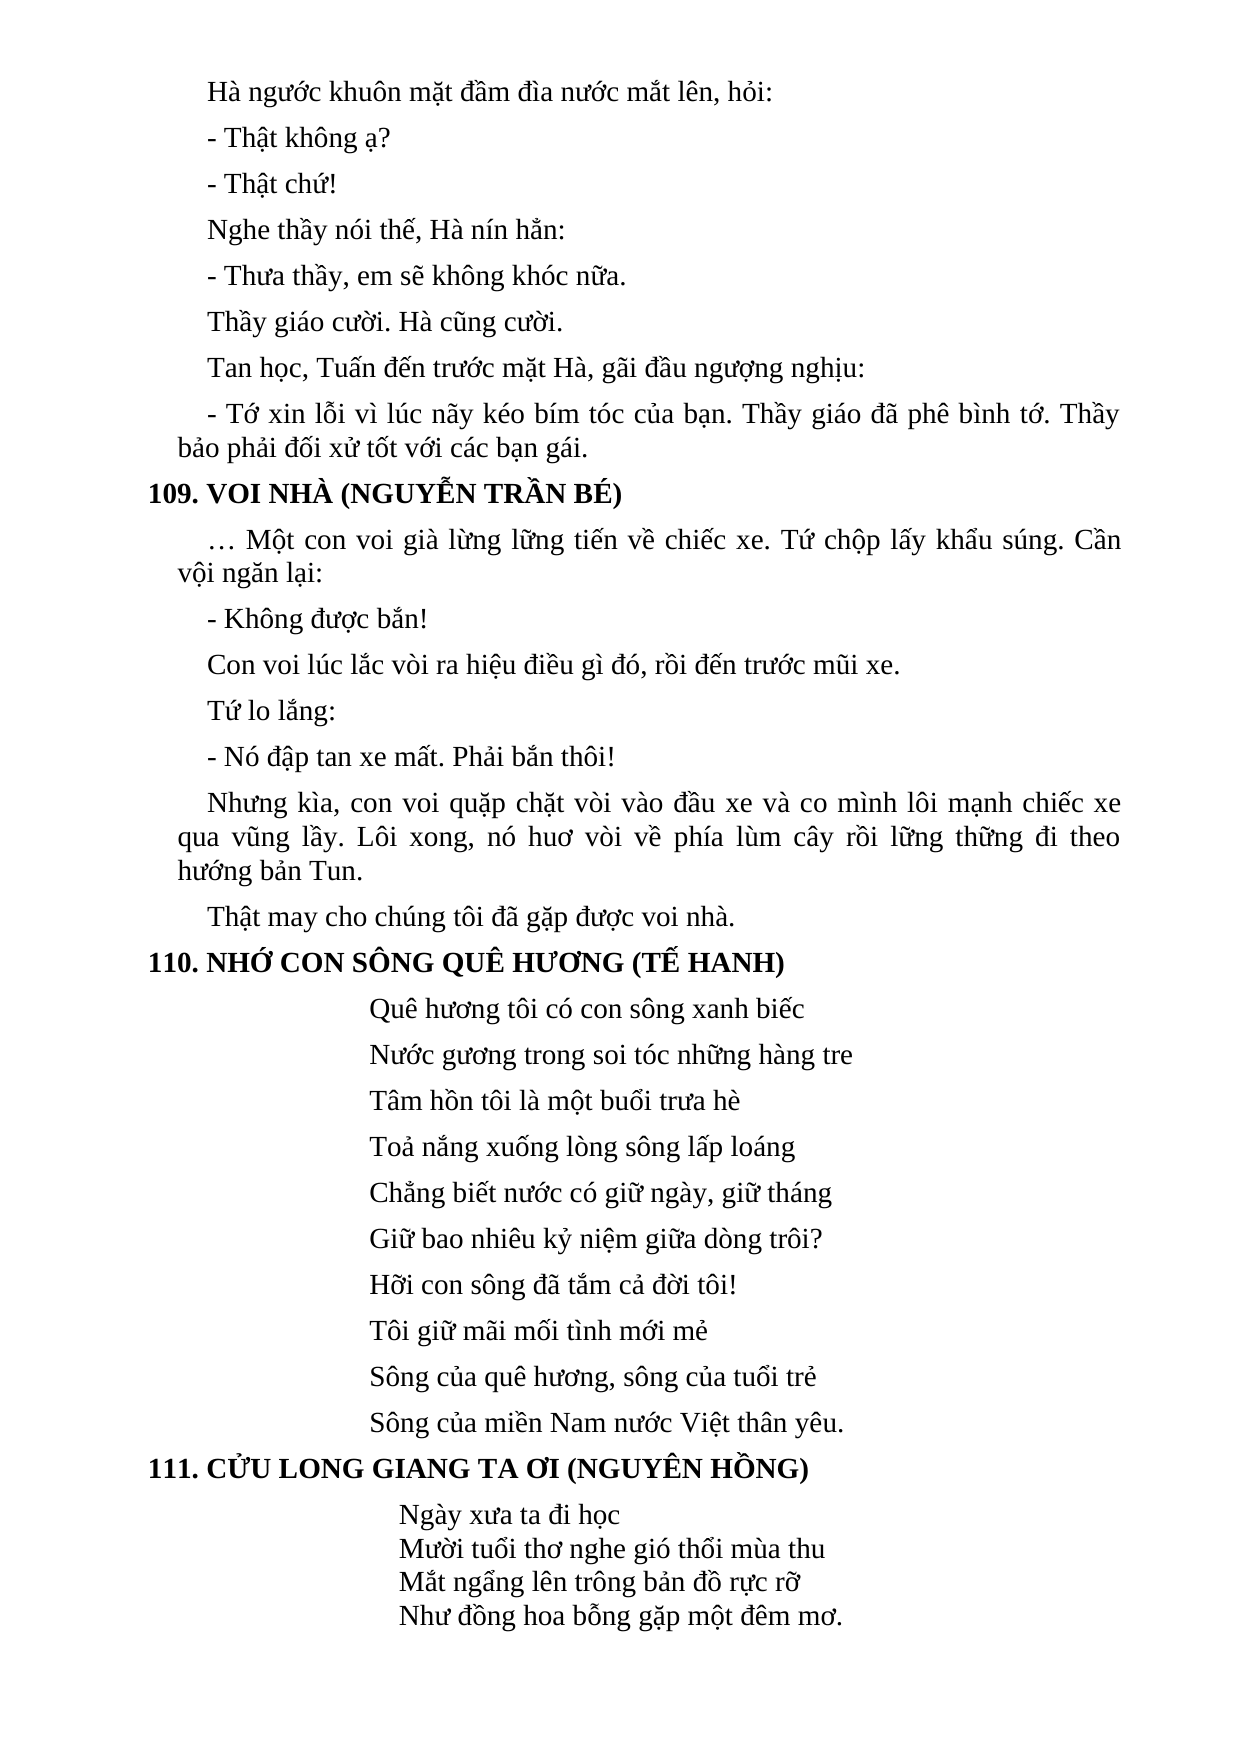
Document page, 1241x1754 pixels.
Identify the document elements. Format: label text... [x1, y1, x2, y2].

text Con voi lúc lắc vòi ra hiệu điều gì đó, rồi đến trước mũi xe. [177, 647, 1122, 681]
text Tan học, Tuấn đến trước mặt Hà, gãi đầu ngượng nghịu: [177, 350, 1122, 384]
text … Một con voi già lừng lững tiến về chiếc xe. Tứ chộp lấy khẩu súng. Cần vội ngăn lại: [177, 522, 1122, 589]
text Tâm hồn tôi là một buổi trưa hè [369, 1083, 1122, 1116]
text Chẳng biết nước có giữ ngày, giữ tháng [369, 1175, 1122, 1208]
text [399, 1497, 1122, 1631]
text Nhưng kìa, con voi quặp chặt vòi vào đầu xe và co mình lôi mạnh chiếc xe qua vũng lầy. Lôi xong, nó huơ vòi về phía lùm cây rồi lững thững đi theo hướng bản Tun. [177, 786, 1122, 886]
text 109. VOI NHÀ (NGUYỄN TRẦN BÉ) [148, 476, 1122, 509]
text Tứ lo lắng: [177, 693, 1122, 727]
text - Tớ xin lỗi vì lúc nãy kéo bím tóc của bạn. Thầy giáo đã phê bình tớ. Thầy bảo phải đối xử tốt với các bạn gái. [177, 396, 1122, 463]
text Sông của quê hương, sông của tuổi trẻ [369, 1359, 1122, 1393]
text Nước gương trong soi tóc những hàng tre [369, 1037, 1122, 1070]
text Sông của miền Nam nước Việt thân yêu. [369, 1405, 1122, 1439]
text Thầy giáo cười. Hà cũng cười. [177, 304, 1122, 338]
text - Nó đập tan xe mất. Phải bắn thôi! [177, 739, 1122, 773]
text - Thưa thầy, em sẽ không khóc nữa. [177, 258, 1122, 292]
text - Thật không ạ? [177, 120, 1122, 153]
text Giữ bao nhiêu kỷ niệm giữa dòng trôi? [369, 1221, 1122, 1254]
text Hà ngước khuôn mặt đầm đìa nước mắt lên, hỏi: [177, 74, 1122, 107]
text Quê hương tôi có con sông xanh biếc [369, 991, 1122, 1024]
text 111. CỬU LONG GIANG TA ƠI (NGUYÊN HỒNG) [148, 1451, 1122, 1485]
text Hỡi con sông đã tắm cả đời tôi! [369, 1267, 1122, 1301]
text Nghe thầy nói thế, Hà nín hẳn: [177, 212, 1122, 246]
text - Không được bắn! [177, 601, 1122, 635]
text 110. NHỚ CON SÔNG QUÊ HƯƠNG (TẾ HANH) [148, 945, 1122, 978]
text Tôi giữ mãi mối tình mới mẻ [369, 1313, 1122, 1347]
text Toả nắng xuống lòng sông lấp loáng [369, 1129, 1122, 1162]
text Thật may cho chúng tôi đã gặp được voi nhà. [177, 899, 1122, 932]
text - Thật chứ! [177, 166, 1122, 199]
